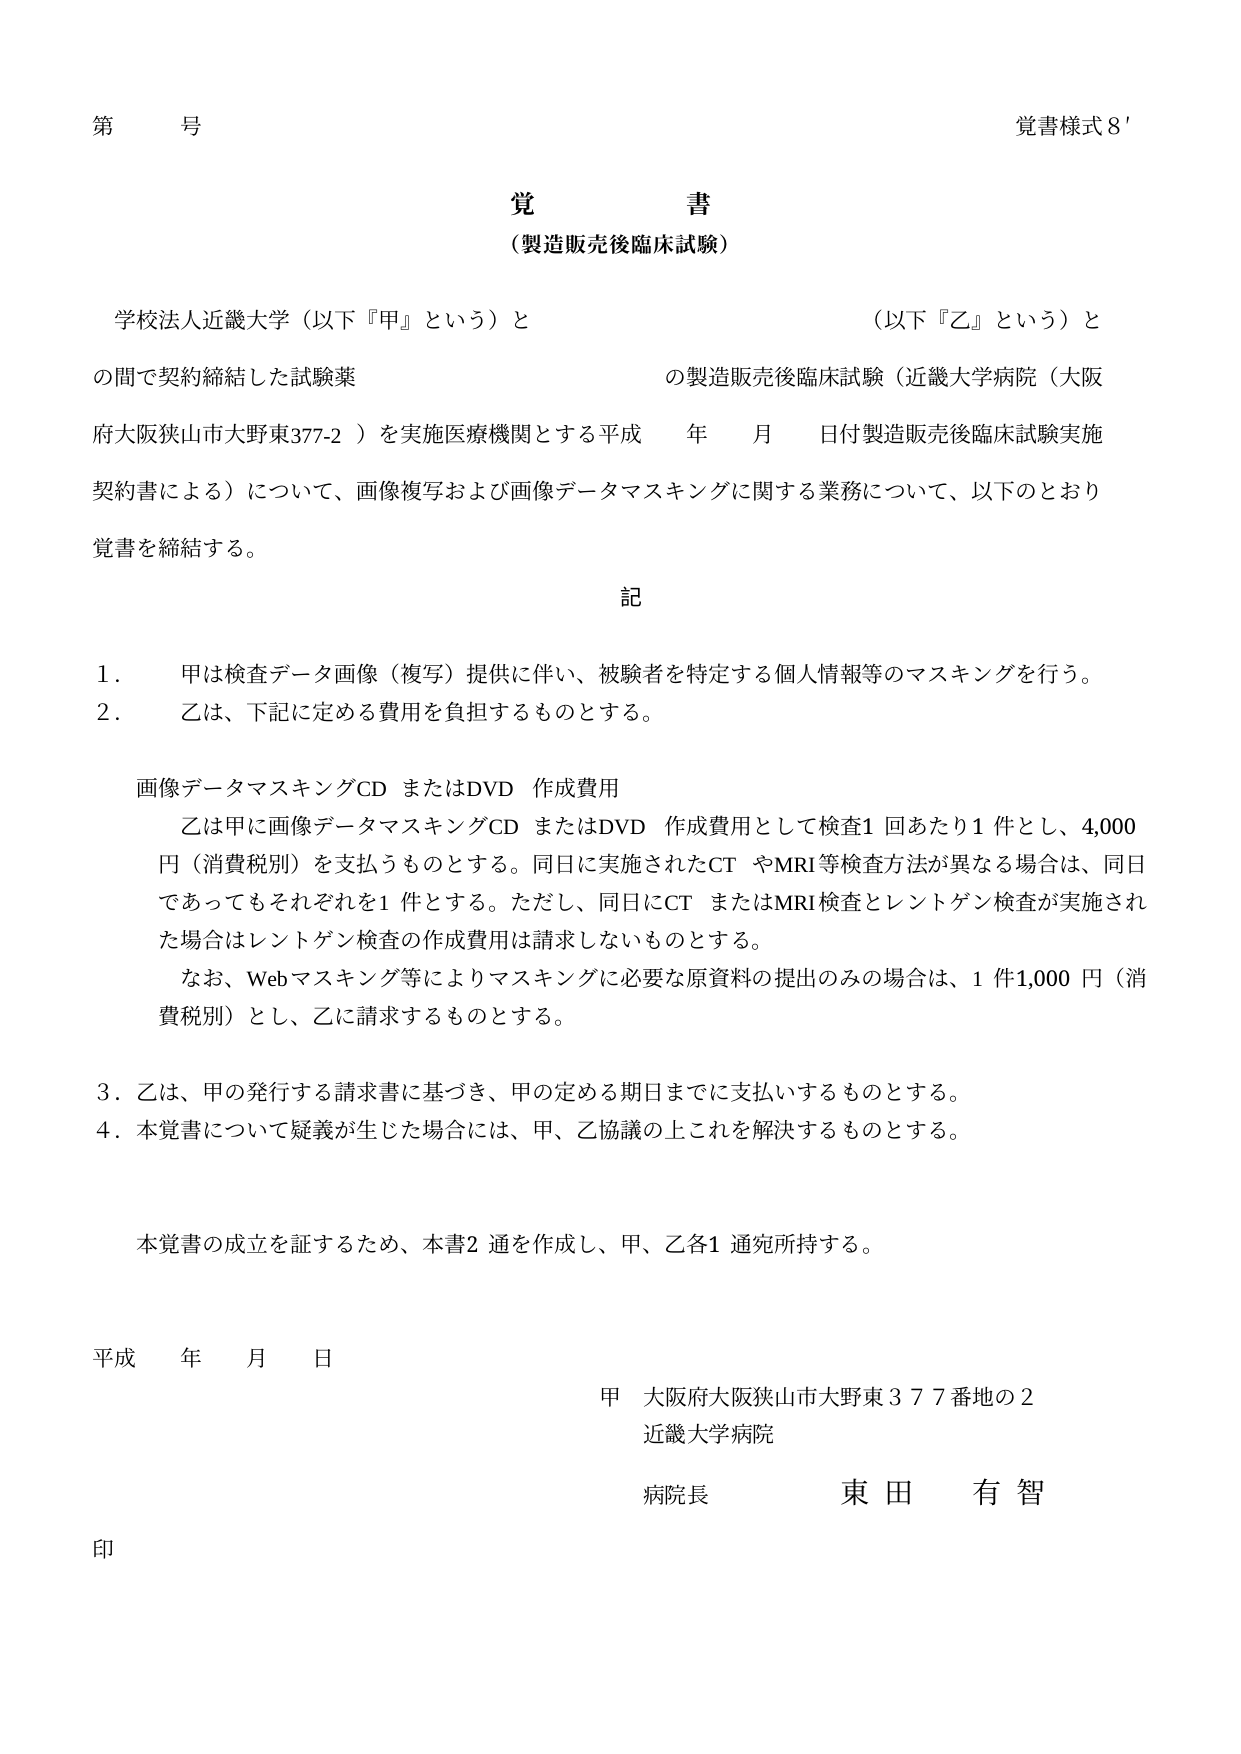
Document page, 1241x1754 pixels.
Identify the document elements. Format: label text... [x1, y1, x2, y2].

text 病院長 東田 有智 印 [93, 1452, 1148, 1567]
list 乙は、下記に定める費用を負担するものとする。 [93, 692, 1148, 730]
text ４．本覚書について疑義が生じた場合には、甲、乙協議の上これを解決するものとする。 [93, 1110, 1148, 1148]
text 学校法人近畿大学（以下『甲』という）と （以下『乙』という）との間で契約締結した試験薬 の製造販売後臨床試験（近畿大学病院（大阪府大阪狭山市大野東377-2）を実施医療機関とする平成 年 月 日付製造販売後臨床試験実施契約書による）について、画像複写および画像データマスキングに関する業務について、以下のとおり覚書を締結する。 [93, 296, 1104, 562]
text 画像データマスキングCDまたはDVD作成費用 [133, 768, 1148, 806]
list 甲は検査データ画像（複写）提供に伴い、被験者を特定する個人情報等のマスキングを行う。 [93, 654, 1148, 692]
text 近畿大学病院 [93, 1414, 1148, 1452]
text 第 号 覚書様式８′ [93, 106, 1148, 144]
text ３. 乙は、甲の発行する請求書に基づき、甲の定める期日までに支払いするものとする。 [93, 1072, 1148, 1110]
text なお、Webマスキング等によりマスキングに必要な原資料の提出のみの場合は、1件1,000円（消費税別）とし、乙に請求するものとする。 [138, 958, 1148, 1034]
text 覚 書 [128, 182, 1104, 220]
text 本覚書の成立を証するため、本書2通を作成し、甲、乙各1通宛所持する。 [130, 1224, 1148, 1262]
text 乙は甲に画像データマスキングCDまたはDVD作成費用として検査1回あたり1件とし、4,000円（消費税別）を支払うものとする。同日に実施されたCTやMRI等検査方法が異なる場合は、同日であってもそれぞれを1件とする。ただし、同日にCTまたはMRI検査とレントゲン検査が実施された場合はレントゲン検査の作成費用は請求しないものとする。 [138, 806, 1148, 958]
subtitle 記 [181, 578, 1148, 616]
text 平成 年 月 日 [93, 1338, 1148, 1376]
text （製造販売後臨床試験） [128, 220, 1104, 258]
text 甲 大阪府大阪狭山市大野東３７７番地の２ [93, 1376, 1148, 1414]
